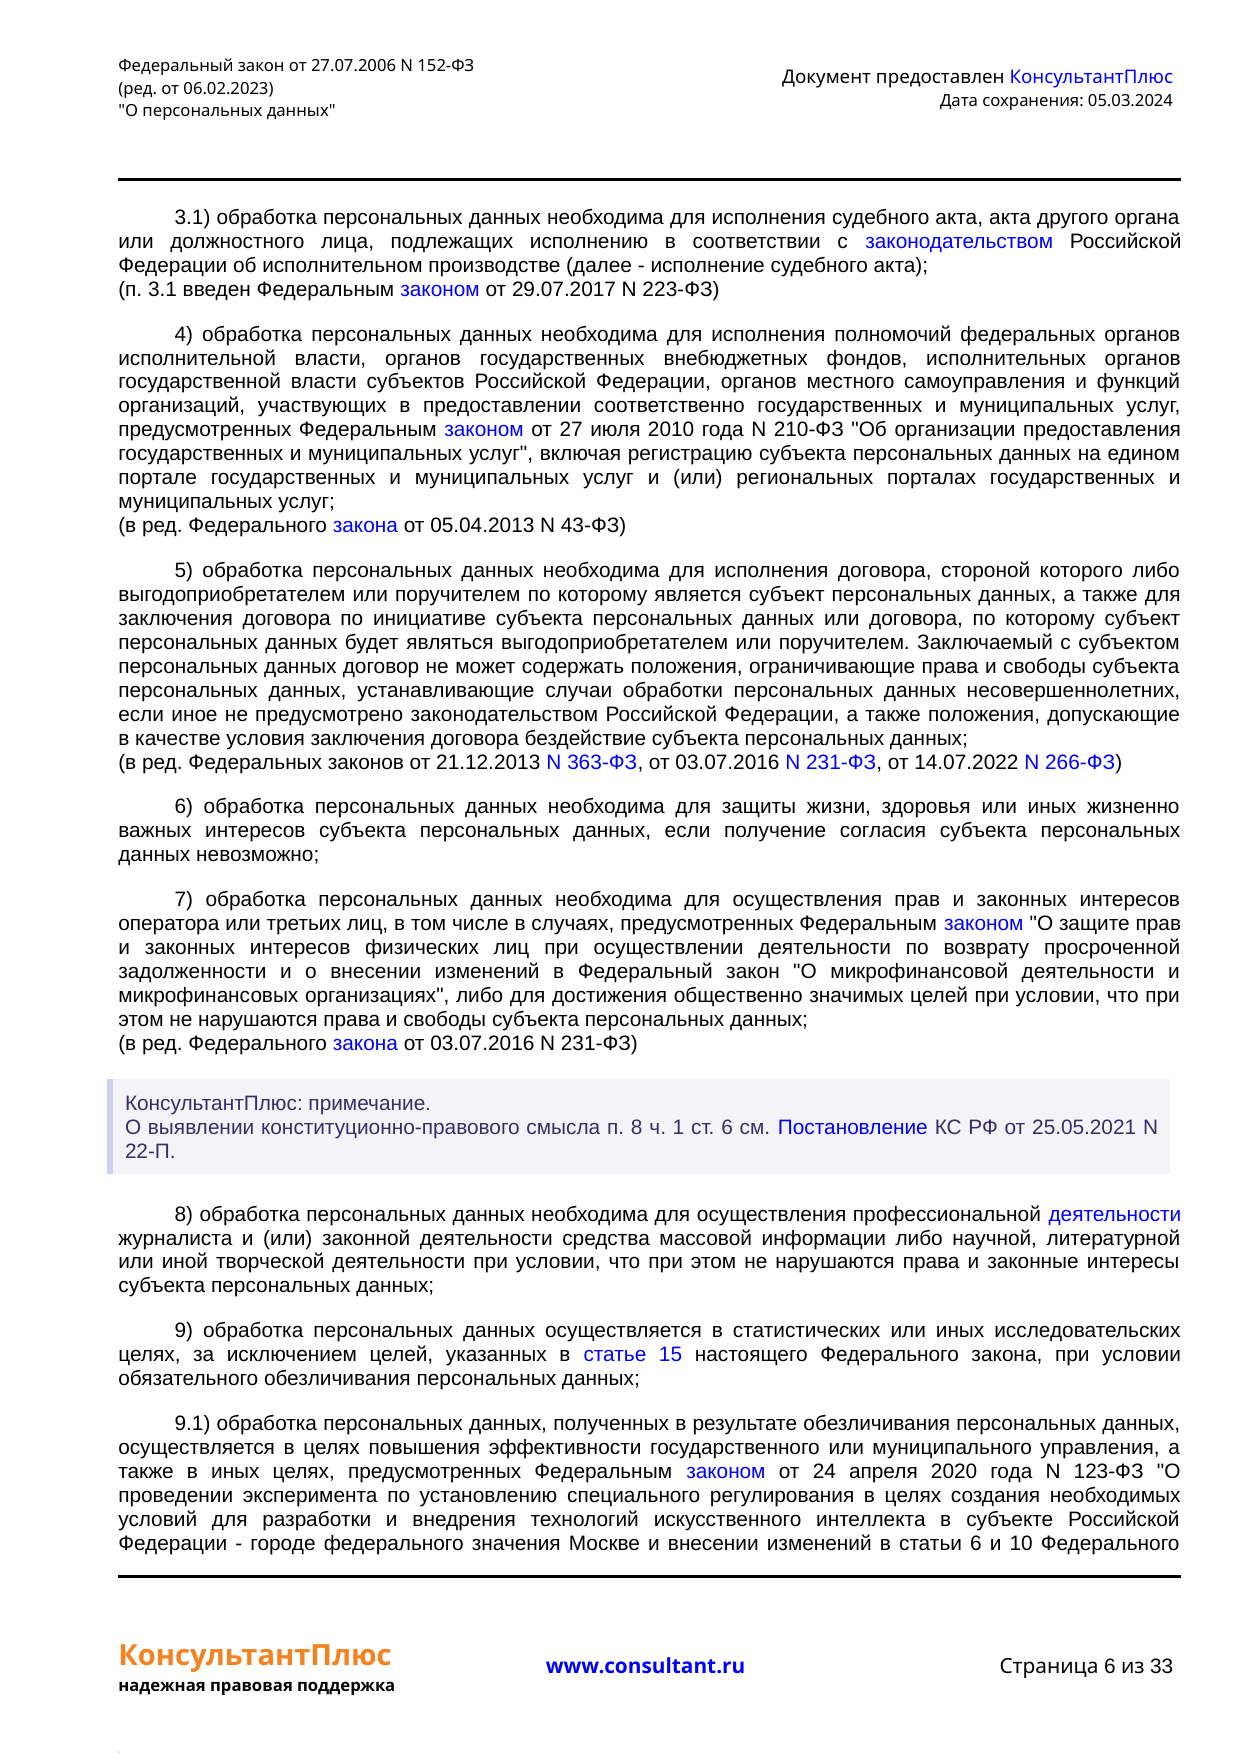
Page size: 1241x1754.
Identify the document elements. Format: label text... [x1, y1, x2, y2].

table_header КонсультантПлюс: примечание. О выявлении конституционно-правового смысла п. 8 ч. 1 ст. 6 см. Постановление КС РФ от 25.05.2021 N 22-П. [125, 1079, 1158, 1174]
text 3.1) обработка персональных данных необходима для исполнения судебного акта, акта другого органа или должностного лица, подлежащих исполнению в соответствии с законодательством Российской Федерации об исполнительном производстве (далее - исполнение судебного акта); [118, 205, 1181, 277]
text 4) обработка персональных данных необходима для исполнения полномочий федеральных органов исполнительной власти, органов государственных внебюджетных фондов, исполнительных органов государственной власти субъектов Российской Федерации, органов местного самоуправления и функций организаций, участвующих в предоставлении соответственно государственных и муниципальных услуг, предусмотренных Федеральным законом от 27 июля 2010 года N 210-ФЗ "Об организации предоставления государственных и муниципальных услуг", включая регистрацию субъекта персональных данных на едином портале государственных и муниципальных услуг и (или) региональных порталах государственных и муниципальных услуг; [118, 321, 1181, 513]
text 9) обработка персональных данных осуществляется в статистических или иных исследовательских целях, за исключением целей, указанных в статье 15 настоящего Федерального закона, при условии обязательного обезличивания персональных данных; [118, 1318, 1181, 1390]
text (п. 3.1 введен Федеральным законом от 29.07.2017 N 223-ФЗ) [118, 277, 1181, 301]
text 8) обработка персональных данных необходима для осуществления профессиональной деятельности журналиста и (или) законной деятельности средства массовой информации либо научной, литературной или иной творческой деятельности при условии, что при этом не нарушаются права и законные интересы субъекта персональных данных; [118, 1201, 1181, 1297]
table_header [107, 1079, 113, 1174]
text (в ред. Федерального закона от 05.04.2013 N 43-ФЗ) [118, 513, 1181, 537]
text 7) обработка персональных данных необходима для осуществления прав и законных интересов оператора или третьих лиц, в том числе в случаях, предусмотренных Федеральным законом "О защите прав и законных интересов физических лиц при осуществлении деятельности по возврату просроченной задолженности и о внесении изменений в Федеральный закон "О микрофинансовой деятельности и микрофинансовых организациях", либо для достижения общественно значимых целей при условии, что при этом не нарушаются права и свободы субъекта персональных данных; [118, 887, 1181, 1031]
text (в ред. Федеральных законов от 21.12.2013 N 363-ФЗ, от 03.07.2016 N 231-ФЗ, от 14.07.2022 N 266-ФЗ) [118, 749, 1181, 773]
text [118, 1411, 1181, 1554]
text (в ред. Федерального закона от 03.07.2016 N 231-ФЗ) [118, 1031, 1181, 1055]
table_header [1158, 1079, 1170, 1174]
table_header [113, 1079, 125, 1174]
text 6) обработка персональных данных необходима для защиты жизни, здоровья или иных жизненно важных интересов субъекта персональных данных, если получение согласия субъекта персональных данных невозможно; [118, 794, 1181, 866]
text 5) обработка персональных данных необходима для исполнения договора, стороной которого либо выгодоприобретателем или поручителем по которому является субъект персональных данных, а также для заключения договора по инициативе субъекта персональных данных или договора, по которому субъект персональных данных будет являться выгодоприобретателем или поручителем. Заключаемый с субъектом персональных данных договор не может содержать положения, ограничивающие права и свободы субъекта персональных данных, устанавливающие случаи обработки персональных данных несовершеннолетних, если иное не предусмотрено законодательством Российской Федерации, а также положения, допускающие в качестве условия заключения договора бездействие субъекта персональных данных; [118, 558, 1181, 749]
